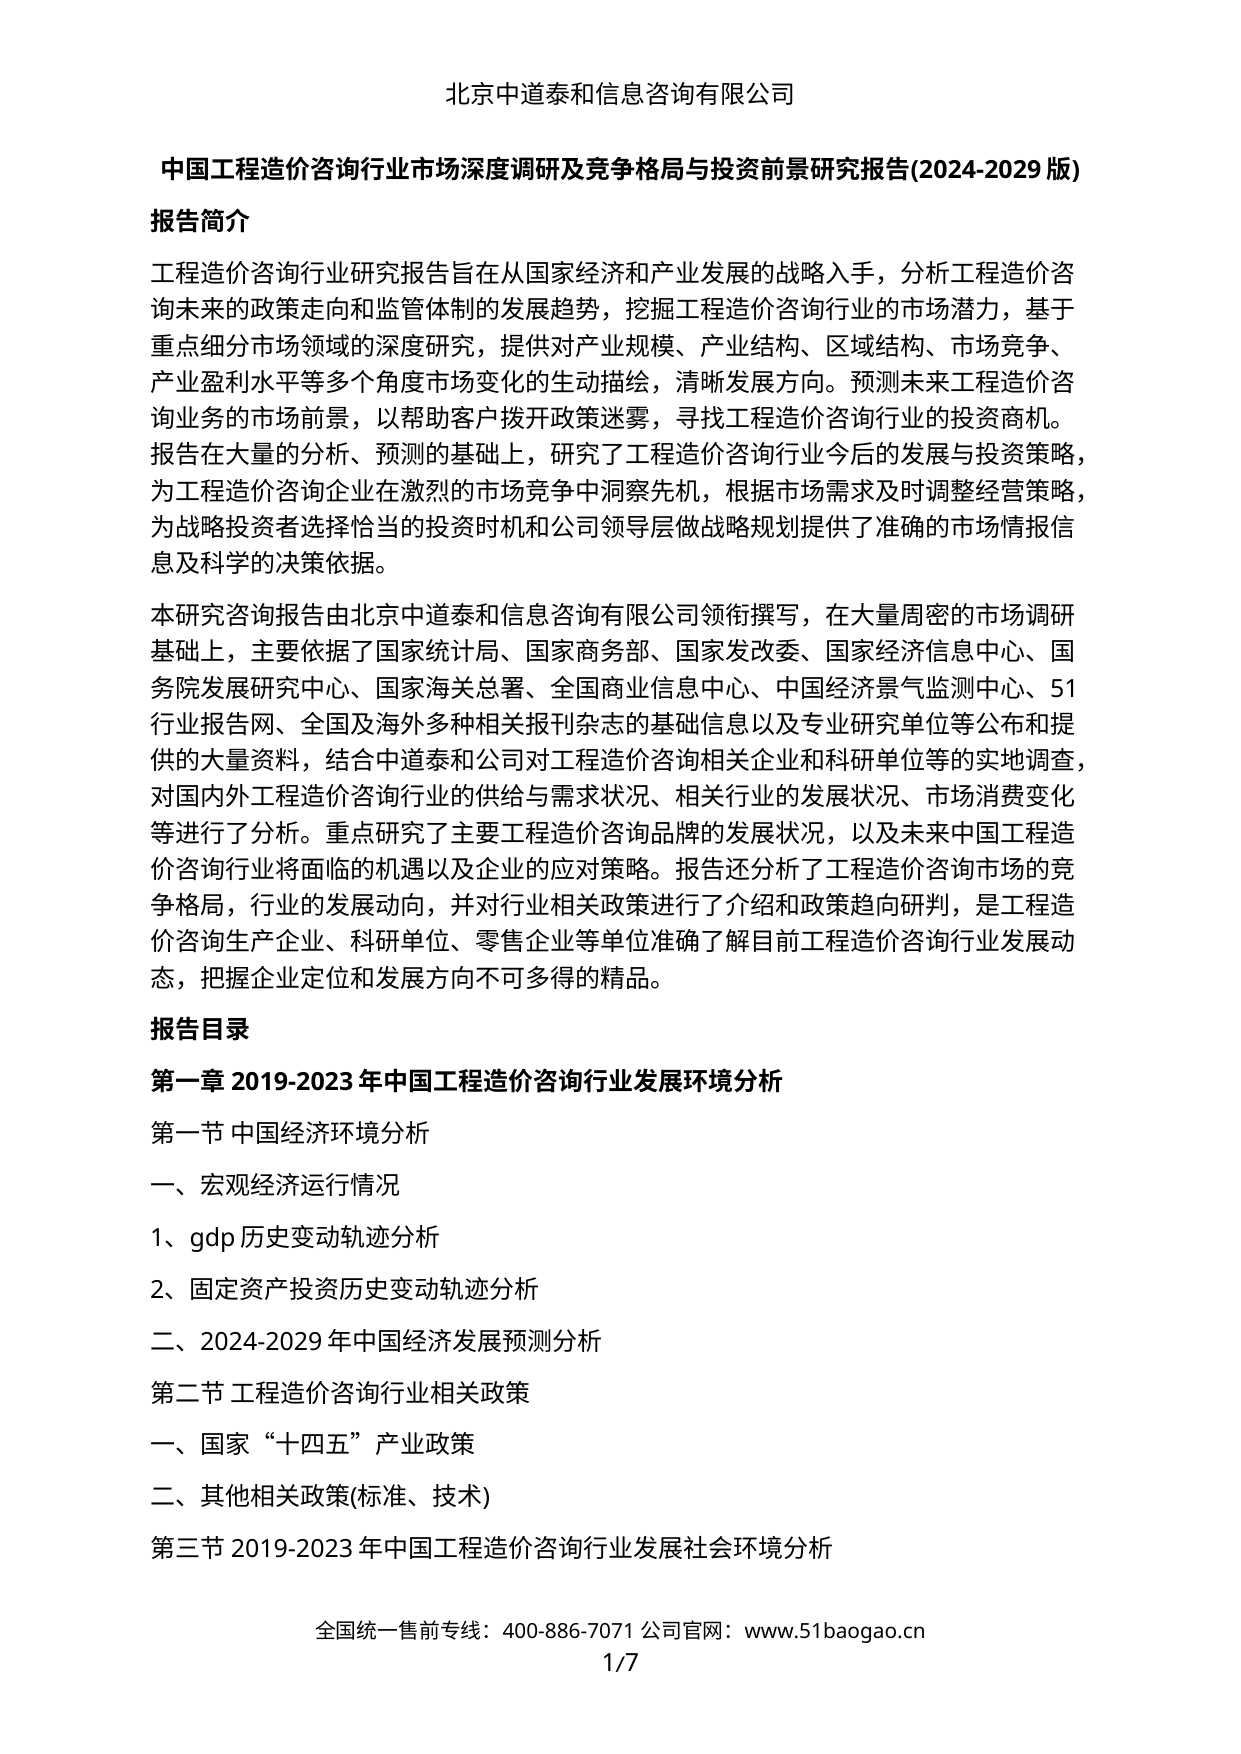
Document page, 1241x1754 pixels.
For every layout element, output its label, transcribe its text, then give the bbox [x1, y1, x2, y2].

text 1、gdp历史变动轨迹分析 [150, 1217, 1090, 1254]
text 第三节 2019-2023年中国工程造价咨询行业发展社会环境分析 [150, 1529, 1090, 1565]
text 报告目录 [150, 1010, 1090, 1046]
text 本研究咨询报告由北京中道泰和信息咨询有限公司领衔撰写，在大量周密的市场调研基础上，主要依据了国家统计局、国家商务部、国家发改委、国家经济信息中心、国务院发展研究中心、国家海关总署、全国商业信息中心、中国经济景气监测中心、51行业报告网、全国及海外多种相关报刊杂志的基础信息以及专业研究单位等公布和提供的大量资料，结合中道泰和公司对工程造价咨询相关企业和科研单位等的实地调查，对国内外工程造价咨询行业的供给与需求状况、相关行业的发展状况、市场消费变化等进行了分析。重点研究了主要工程造价咨询品牌的发展状况，以及未来中国工程造价咨询行业将面临的机遇以及企业的应对策略。报告还分析了工程造价咨询市场的竞争格局，行业的发展动向，并对行业相关政策进行了介绍和政策趋向研判，是工程造价咨询生产企业、科研单位、零售企业等单位准确了解目前工程造价咨询行业发展动态，把握企业定位和发展方向不可多得的精品。 [150, 596, 1090, 994]
text 第二节 工程造价咨询行业相关政策 [150, 1373, 1090, 1409]
text 报告简介 [150, 202, 1090, 238]
text 2、固定资产投资历史变动轨迹分析 [150, 1269, 1090, 1306]
text 工程造价咨询行业研究报告旨在从国家经济和产业发展的战略入手，分析工程造价咨询未来的政策走向和监管体制的发展趋势，挖掘工程造价咨询行业的市场潜力，基于重点细分市场领域的深度研究，提供对产业规模、产业结构、区域结构、市场竞争、产业盈利水平等多个角度市场变化的生动描绘，清晰发展方向。预测未来工程造价咨询业务的市场前景，以帮助客户拨开政策迷雾，寻找工程造价咨询行业的投资商机。报告在大量的分析、预测的基础上，研究了工程造价咨询行业今后的发展与投资策略，为工程造价咨询企业在激烈的市场竞争中洞察先机，根据市场需求及时调整经营策略，为战略投资者选择恰当的投资时机和公司领导层做战略规划提供了准确的市场情报信息及科学的决策依据。 [150, 254, 1090, 580]
text 一、宏观经济运行情况 [150, 1166, 1090, 1202]
text 第一节 中国经济环境分析 [150, 1114, 1090, 1150]
text 中国工程造价咨询行业市场深度调研及竞争格局与投资前景研究报告(2024-2029版) [150, 150, 1090, 186]
text 二、其他相关政策(标准、技术) [150, 1477, 1090, 1513]
text 二、2024-2029年中国经济发展预测分析 [150, 1321, 1090, 1357]
text 第一章 2019-2023年中国工程造价咨询行业发展环境分析 [150, 1062, 1090, 1098]
text 一、国家“十四五”产业政策 [150, 1425, 1090, 1461]
